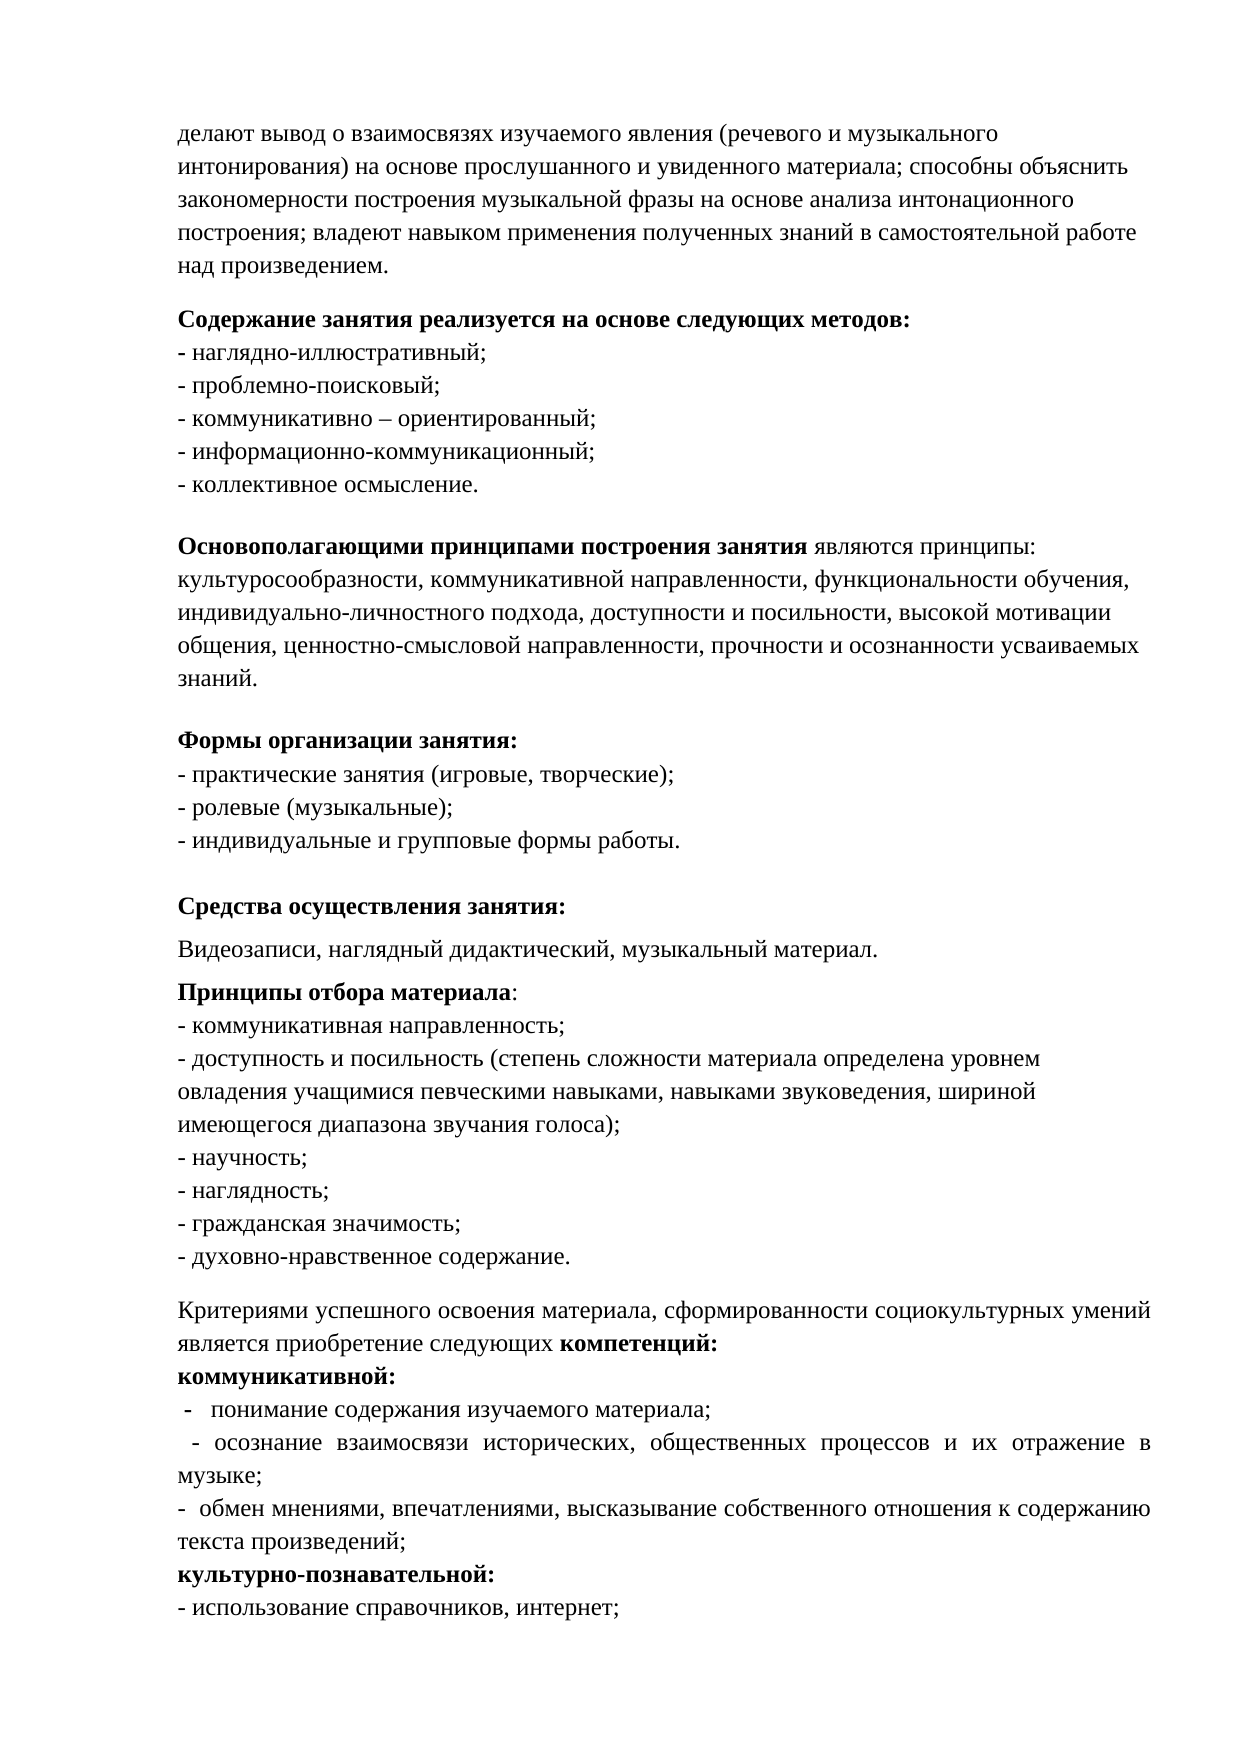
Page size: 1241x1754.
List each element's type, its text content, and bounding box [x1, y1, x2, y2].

text Содержание занятия реализуется на основе следующих методов: [177, 304, 1152, 333]
text - проблемно-поисковый; [177, 370, 1152, 399]
text - информационно-коммуникационный; [177, 436, 1152, 465]
text - использование справочников, интернет; [177, 1592, 1152, 1621]
text - индивидуальные и групповые формы работы. [177, 825, 1152, 853]
text - понимание содержания изучаемого материала; [177, 1394, 1152, 1423]
text - ролевые (музыкальные); [177, 792, 1152, 820]
text Основополагающими принципами построения занятия являются принципы: культуросообразности, коммуникативной направленности, функциональности обучения, индивидуально-личностного подхода, доступности и посильности, высокой мотивации общения, ценностно-смысловой направленности, прочности и осознанности усваиваемых знаний. [177, 531, 1152, 692]
text - практические занятия (игровые, творческие); [177, 759, 1152, 787]
text коммуникативной: [177, 1361, 1152, 1390]
text культурно-познавательной: [177, 1559, 1152, 1588]
text - гражданская значимость; [177, 1208, 1152, 1237]
text - коммуникативная направленность; [177, 1010, 1152, 1039]
text Критериями успешного освоения материала, сформированности социокультурных умений является приобретение следующих компетенций: [177, 1295, 1152, 1357]
text - духовно-нравственное содержание. [177, 1241, 1152, 1270]
text Средства осуществления занятия: [177, 891, 1152, 919]
text Принципы отбора материала: [177, 977, 1152, 1006]
text - осознание взаимосвязи исторических, общественных процессов и их отражение в музыке; [177, 1427, 1152, 1489]
text делают вывод о взаимосвязях изучаемого явления (речевого и музыкального интонирования) на основе прослушанного и увиденного материала; способны объяснить закономерности построения музыкальной фразы на основе анализа интонационного построения; владеют навыком применения полученных знаний в самостоятельной работе над произведением. [177, 118, 1152, 279]
text - обмен мнениями, впечатлениями, высказывание собственного отношения к содержанию текста произведений; [177, 1493, 1152, 1555]
text - доступность и посильность (степень сложности материала определена уровнем овладения учащимися певческими навыками, навыками звуковедения, шириной имеющегося диапазона звучания голоса); [177, 1043, 1152, 1138]
text Видеозаписи, наглядный дидактический, музыкальный материал. [177, 934, 1152, 963]
text - наглядность; [177, 1175, 1152, 1204]
text - коммуникативно – ориентированный; [177, 403, 1152, 432]
text - коллективное осмысление. [177, 469, 1152, 498]
text - наглядно-иллюстративный; [177, 337, 1152, 366]
text Формы организации занятия: [177, 726, 1152, 754]
text - научность; [177, 1142, 1152, 1171]
